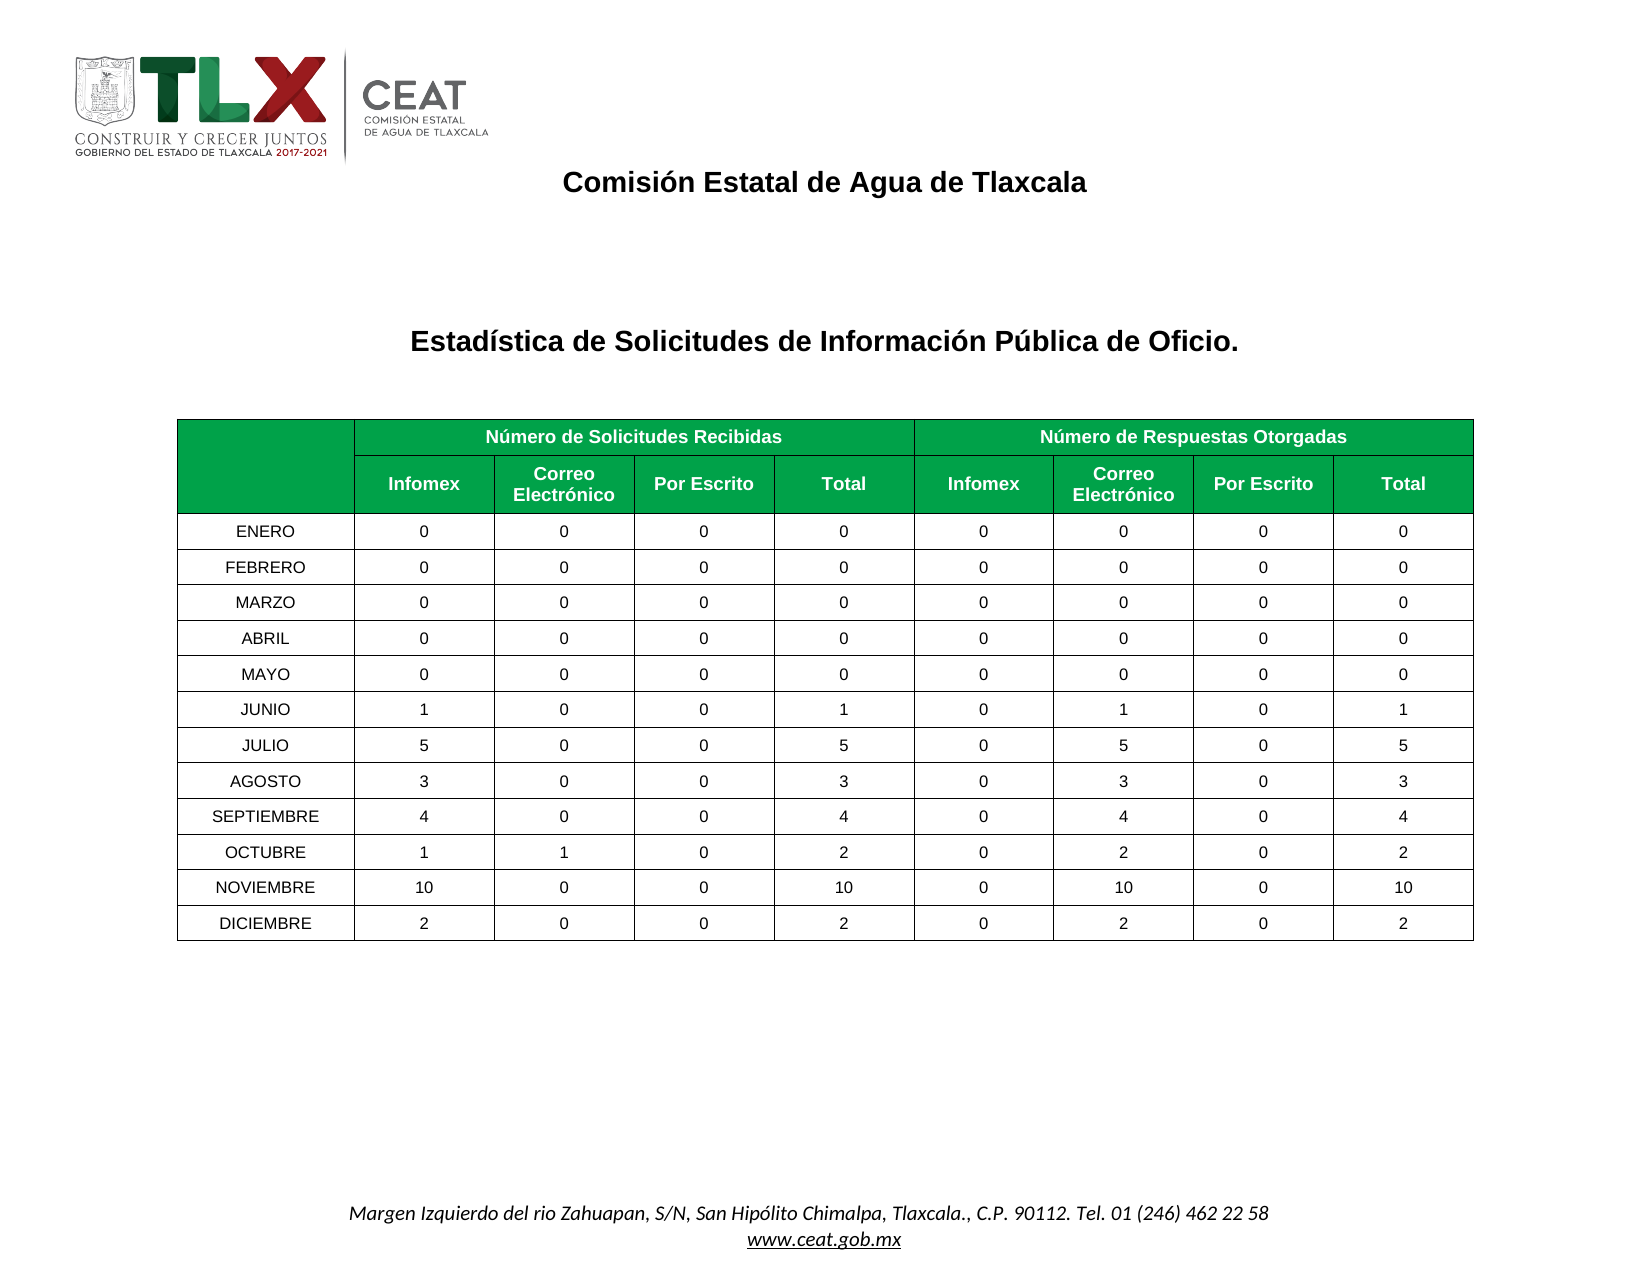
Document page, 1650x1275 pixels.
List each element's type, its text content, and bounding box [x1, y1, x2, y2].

table_cell 4 [355, 799, 494, 833]
table_cell 0 [1194, 906, 1333, 940]
table_cell 0 [775, 585, 914, 620]
table_cell 1 [775, 692, 914, 727]
table_cell 0 [1334, 656, 1473, 691]
table_cell 0 [1194, 835, 1333, 869]
table_cell 10 [355, 870, 494, 905]
table_cell DICIEMBRE [178, 906, 354, 940]
table_cell 0 [775, 514, 914, 548]
table_cell 0 [775, 656, 914, 691]
text Estadística de Solicitudes de Información Pública de Oficio. [75, 324, 1575, 358]
table_cell Correo Electrónico [1054, 456, 1193, 513]
table_cell 0 [635, 835, 774, 869]
table_cell JUNIO [178, 692, 354, 727]
table_cell 0 [635, 621, 774, 655]
table_cell NOVIEMBRE [178, 870, 354, 905]
table_cell 0 [915, 906, 1053, 940]
table_cell 0 [635, 870, 774, 905]
table_cell 0 [495, 656, 634, 691]
table_cell 1 [355, 835, 494, 869]
table_cell Correo Electrónico [495, 456, 634, 513]
table_cell 0 [1054, 621, 1193, 655]
table_cell 0 [915, 835, 1053, 869]
table_cell 1 [495, 835, 634, 869]
table_cell 2 [1054, 906, 1193, 940]
table_cell 0 [495, 763, 634, 798]
table_cell 0 [915, 728, 1053, 762]
table_cell 0 [1194, 621, 1333, 655]
table_cell 10 [775, 870, 914, 905]
table_cell 3 [1334, 763, 1473, 798]
table_cell 0 [635, 763, 774, 798]
table_cell 0 [1054, 514, 1193, 548]
table_cell 10 [1334, 870, 1473, 905]
table_cell 0 [1194, 550, 1333, 584]
table_cell 0 [635, 514, 774, 548]
table_header Número de Respuestas Otorgadas [915, 420, 1473, 455]
table_cell 0 [915, 585, 1053, 620]
table_cell 0 [1334, 514, 1473, 548]
table_cell 2 [1054, 835, 1193, 869]
table_cell 0 [635, 728, 774, 762]
table_header [178, 420, 354, 513]
table_cell 2 [775, 835, 914, 869]
table_cell 0 [355, 514, 494, 548]
table_cell MARZO [178, 585, 354, 620]
table_cell 5 [355, 728, 494, 762]
table_cell 3 [355, 763, 494, 798]
picture [75, 47, 489, 166]
table_cell 0 [1054, 585, 1193, 620]
table_cell JULIO [178, 728, 354, 762]
table_cell Infomex [915, 456, 1053, 513]
table_cell 0 [1194, 514, 1333, 548]
table_cell 0 [1194, 692, 1333, 727]
table_cell 2 [355, 906, 494, 940]
table_cell Total [1334, 456, 1473, 513]
table_cell 0 [1194, 728, 1333, 762]
table_cell 0 [495, 906, 634, 940]
table_cell 2 [1334, 835, 1473, 869]
table_cell 0 [355, 621, 494, 655]
table_cell 5 [1054, 728, 1193, 762]
table_cell 2 [1334, 906, 1473, 940]
table_cell 0 [1194, 763, 1333, 798]
table_cell 0 [1054, 656, 1193, 691]
table_cell 3 [775, 763, 914, 798]
table_cell 4 [1054, 799, 1193, 833]
table_cell Total [775, 456, 914, 513]
table_cell 5 [1334, 728, 1473, 762]
table_cell Por Escrito [1194, 456, 1333, 513]
table_cell 0 [635, 906, 774, 940]
table_cell OCTUBRE [178, 835, 354, 869]
table_cell 0 [1054, 550, 1193, 584]
table_cell 0 [495, 514, 634, 548]
table_cell 0 [635, 656, 774, 691]
table_cell MAYO [178, 656, 354, 691]
table_cell 1 [355, 692, 494, 727]
table_cell 2 [775, 906, 914, 940]
table_cell 0 [495, 692, 634, 727]
table_cell 0 [915, 870, 1053, 905]
table_cell 0 [635, 550, 774, 584]
table_cell 10 [1054, 870, 1193, 905]
table_cell 0 [1194, 585, 1333, 620]
table_cell AGOSTO [178, 763, 354, 798]
table_cell SEPTIEMBRE [178, 799, 354, 833]
table_cell FEBRERO [178, 550, 354, 584]
table_cell 0 [1194, 656, 1333, 691]
table_cell 1 [1054, 692, 1193, 727]
table_cell 1 [1334, 692, 1473, 727]
table_cell 5 [775, 728, 914, 762]
table_cell 0 [495, 728, 634, 762]
table_cell 0 [495, 799, 634, 833]
table_cell 4 [1334, 799, 1473, 833]
table_cell 0 [915, 692, 1053, 727]
table_cell 4 [775, 799, 914, 833]
table_cell 0 [1334, 621, 1473, 655]
table_cell 0 [635, 585, 774, 620]
table_cell 0 [775, 621, 914, 655]
table_cell 0 [495, 621, 634, 655]
table_cell 0 [775, 550, 914, 584]
table_cell 0 [355, 656, 494, 691]
table_header Número de Solicitudes Recibidas [355, 420, 914, 455]
table_cell 0 [1334, 550, 1473, 584]
table_cell ENERO [178, 514, 354, 548]
table_cell Infomex [355, 456, 494, 513]
table_cell 0 [915, 656, 1053, 691]
table_cell 0 [1194, 799, 1333, 833]
table_cell 0 [915, 799, 1053, 833]
table_cell 0 [355, 550, 494, 584]
table_cell 0 [915, 550, 1053, 584]
table_cell 0 [495, 550, 634, 584]
table_cell 0 [915, 621, 1053, 655]
table_cell 0 [355, 585, 494, 620]
table_cell 0 [1334, 585, 1473, 620]
table_cell 0 [635, 692, 774, 727]
table_cell 3 [1054, 763, 1193, 798]
table_cell Por Escrito [635, 456, 774, 513]
table_cell 0 [915, 514, 1053, 548]
table_cell 0 [915, 763, 1053, 798]
table_cell 0 [495, 870, 634, 905]
table_cell 0 [495, 585, 634, 620]
table_cell ABRIL [178, 621, 354, 655]
table_cell 0 [635, 799, 774, 833]
table_cell 0 [1194, 870, 1333, 905]
